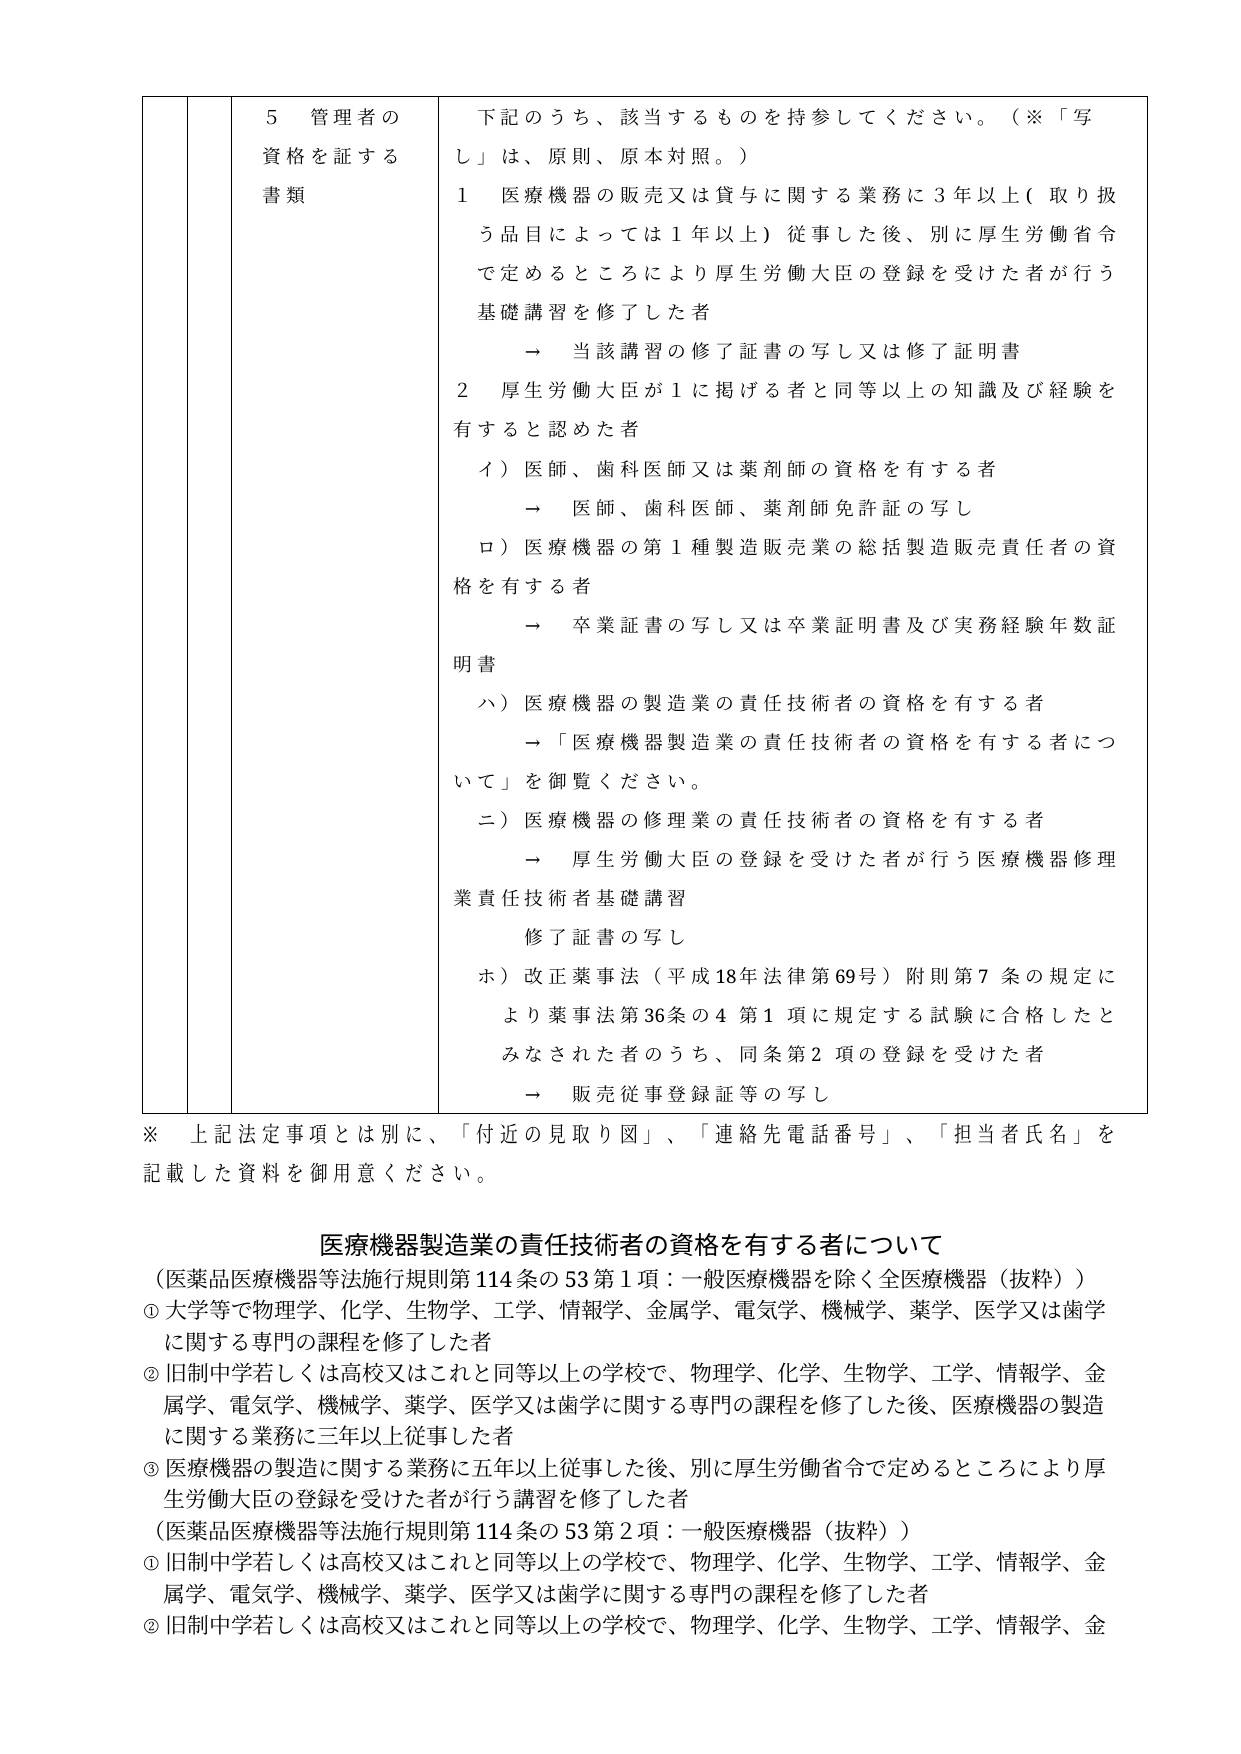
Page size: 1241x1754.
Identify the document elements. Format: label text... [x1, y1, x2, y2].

text 医療機器製造業の責任技術者の資格を有する者について [143, 1226, 1121, 1262]
table_cell 下記のうち、該当するものを持参してください。（※「写し」は、原則、原本対照。） １ 医療機器の販売又は貸与に関する業務に３年以上(取り扱う品目によっては１年以上)従事した後、別に厚生労働省令で定めるところにより厚生労働大臣の登録を受けた者が行う基礎講習を修了した者 → 当該講習の修了証書の写し又は修了証明書 ２ 厚生労働大臣が１に掲げる者と同等以上の知識及び経験を有すると認めた者 イ）医師、歯科医師又は薬剤師の資格を有する者 → 医師、歯科医師、薬剤師免許証の写し ロ）医療機器の第１種製造販売業の総括製造販売責任者の資格を有する者 → 卒業証書の写し又は卒業証明書及び実務経験年数証明書 ハ）医療機器の製造業の責任技術者の資格を有する者 →「医療機器製造業の責任技術者の資格を有する者について」を御覧ください。 ニ）医療機器の修理業の責任技術者の資格を有する者 → 厚生労働大臣の登録を受けた者が行う医療機器修理業責任技術者基礎講習 修了証書の写し ホ）改正薬事法（平成18年法律第69号）附則第7条の規定により薬事法第36条の4第1項に規定する試験に合格したとみなされた者のうち、同条第2項の登録を受けた者 → 販売従事登録証等の写し [439, 97, 1147, 1112]
text ※上記法定事項とは別に、「付近の見取り図」、「連絡先電話番号」、「担当者氏名」を記載した資料を御用意ください。 [143, 1114, 1121, 1192]
text ① 大学等で物理学、化学、生物学、工学、情報学、金属学、電気学、機械学、薬学、医学又は歯学に関する専門の課程を修了した者 [143, 1293, 1121, 1356]
text ① 旧制中学若しくは高校又はこれと同等以上の学校で、物理学、化学、生物学、工学、情報学、金属学、電気学、機械学、薬学、医学又は歯学に関する専門の課程を修了した者 [143, 1546, 1121, 1608]
text ② 旧制中学若しくは高校又はこれと同等以上の学校で、物理学、化学、生物学、工学、情報学、金属学、電気学、機械学、薬学、医学又は歯学に関する専門の課程を修了した後、医療機器の製造に関する業務に三年以上従事した者 [143, 1356, 1121, 1451]
table_cell ５ 管理者の資格を証する書類 [232, 97, 438, 1112]
text （医薬品医療機器等法施行規則第114条の53第２項：一般医療機器（抜粋）） [143, 1514, 1121, 1546]
text ③ 医療機器の製造に関する業務に五年以上従事した後、別に厚生労働省令で定めるところにより厚生労働大臣の登録を受けた者が行う講習を修了した者 [143, 1451, 1121, 1514]
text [143, 1608, 1121, 1640]
text （医薬品医療機器等法施行規則第114条の53第１項：一般医療機器を除く全医療機器（抜粋）） [143, 1262, 1121, 1293]
